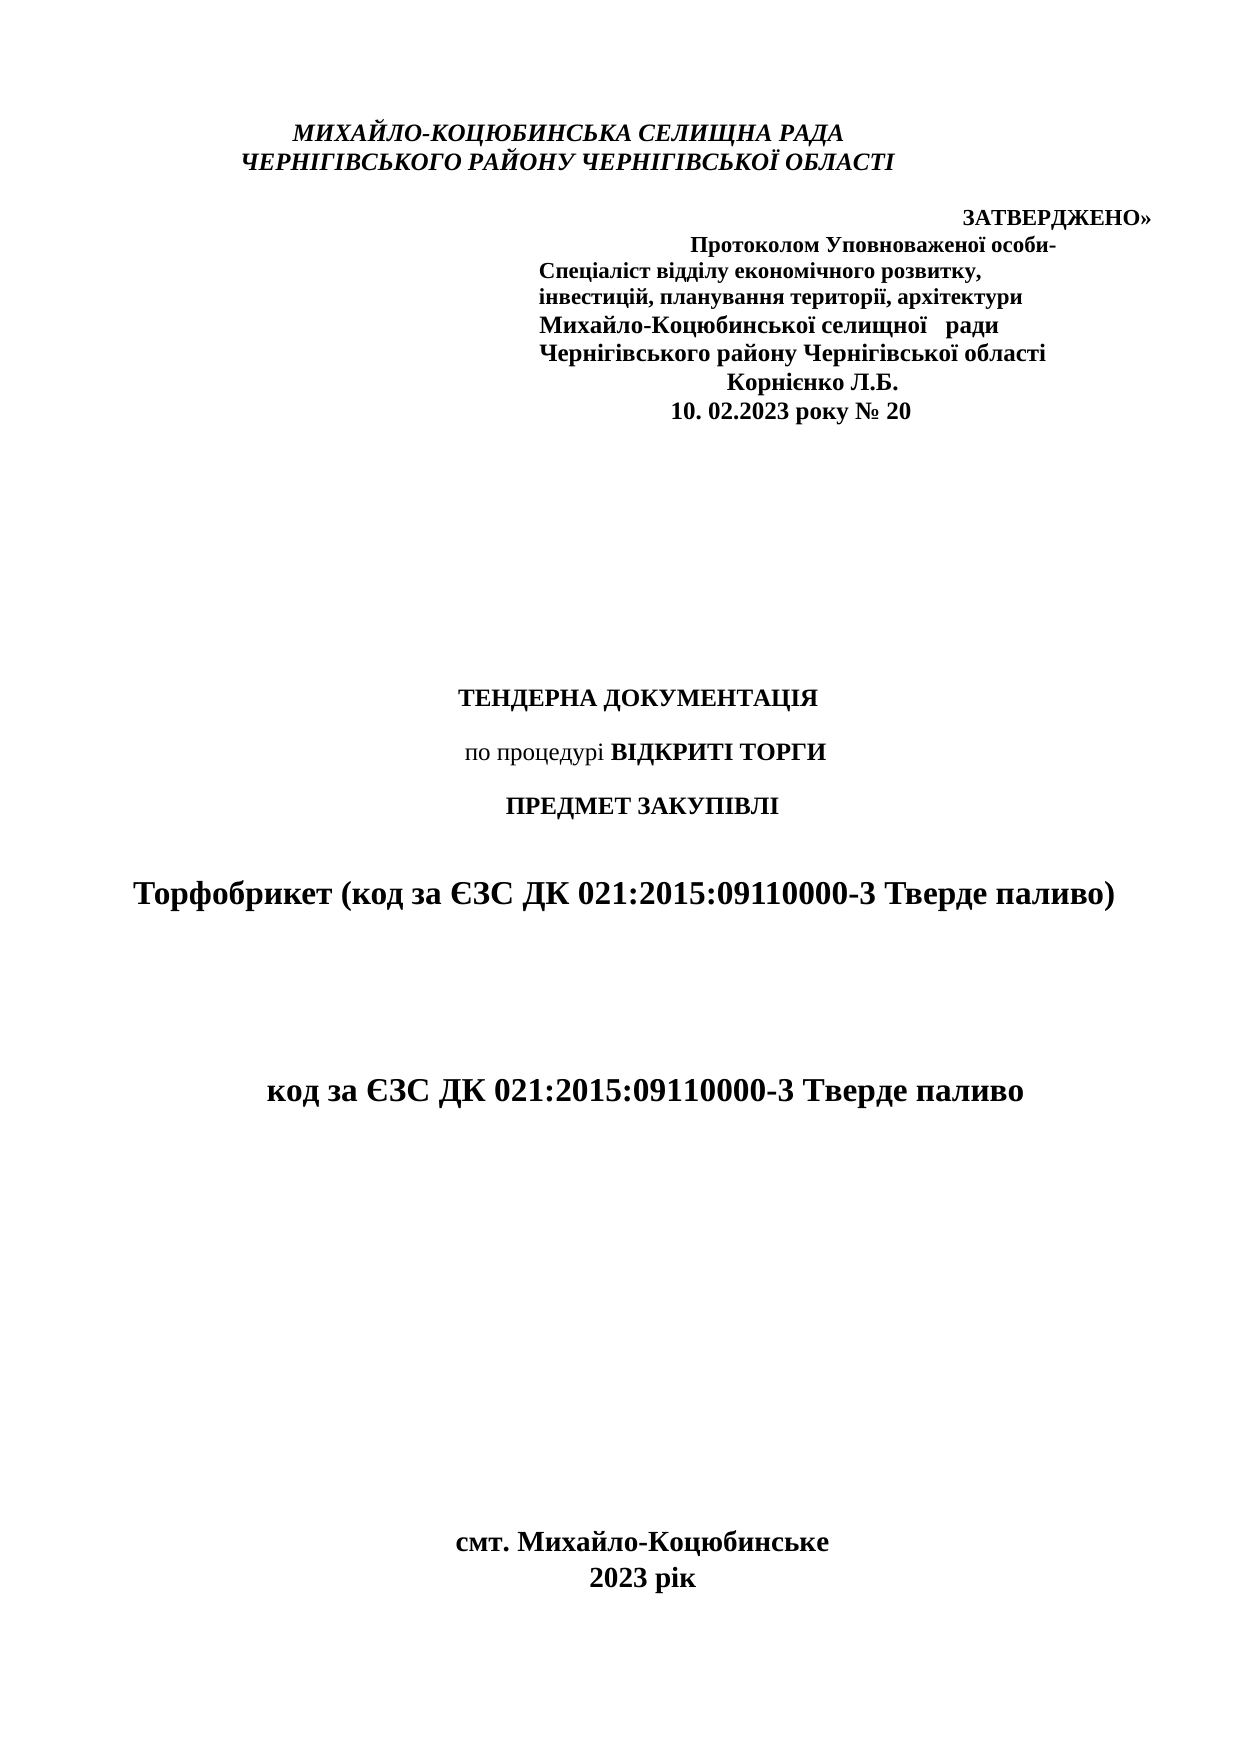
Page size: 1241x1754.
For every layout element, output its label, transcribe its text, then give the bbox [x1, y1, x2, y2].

text Торфобрикет (код за ЄЗС ДК 021:2015:09110000-3 Тверде паливо) [133, 873, 1152, 912]
text смт. Михайло-Коцюбинське [133, 1524, 1152, 1558]
text ЗАТВЕРДЖЕНО» [133, 204, 1152, 231]
text Чернігівського району Чернігівської області [133, 338, 1196, 367]
text ТЕНДЕРНА ДОКУМЕНТАЦІЯ [133, 683, 1152, 712]
text інвестицій, планування території, архітектури [133, 283, 1166, 310]
text Протоколом Уповноваженої особи- [133, 231, 1152, 257]
text 10. 02.2023 року № 20 [133, 396, 1152, 425]
text Спеціаліст відділу економічного розвитку, [133, 257, 1152, 283]
text Корнієнко Л.Б. [133, 367, 1152, 396]
text 2023 рік [133, 1561, 1152, 1594]
text ЧЕРНІГІВСЬКОГО РАЙОНУ ЧЕРНІГІВСЬКОЇ ОБЛАСТІ [0, 147, 1152, 176]
text МИХАЙЛО-КОЦЮБИНСЬКА СЕЛИЩНА РАДА [0, 118, 1152, 147]
text ПРЕДМЕТ ЗАКУПІВЛІ [133, 791, 1152, 820]
text по процедурі ВІДКРИТІ ТОРГИ [133, 737, 1152, 766]
text Михайло-Коцюбинської селищної ради [133, 310, 1152, 338]
text код за ЄЗС ДК 021:2015:09110000-3 Тверде паливо [133, 1071, 1152, 1109]
